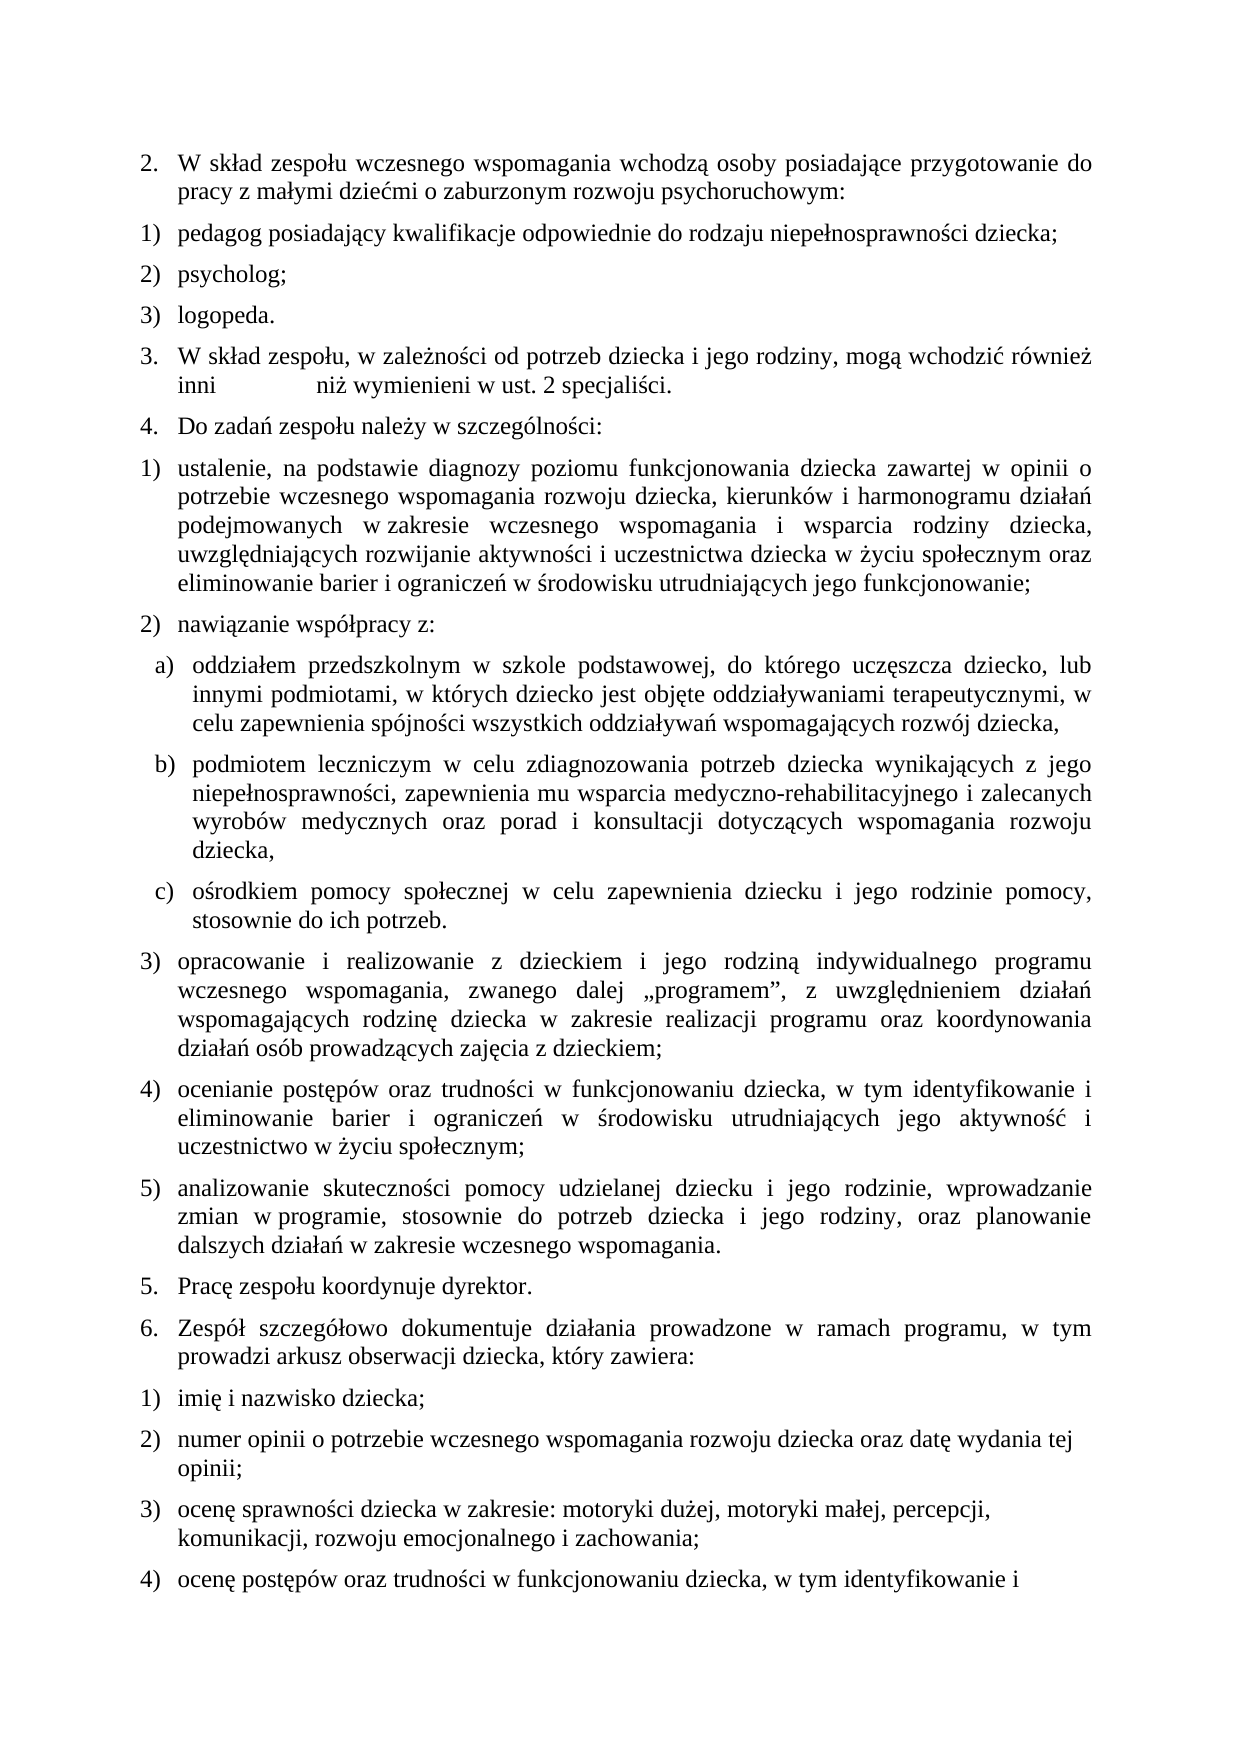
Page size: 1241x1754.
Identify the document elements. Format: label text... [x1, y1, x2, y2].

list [140, 1564, 1093, 1593]
list ustalenie, na podstawie diagnozy poziomu funkcjonowania dziecka zawartej w opinii o potrzebie wczesnego wspomagania rozwoju dziecka, kierunków i harmonogramu działań podejmowanych w zakresie wczesnego wspomagania i wsparcia rodziny dziecka, uwzględniających rozwijanie aktywności i uczestnictwa dziecka w życiu społecznym oraz eliminowanie barier i ograniczeń w środowisku utrudniających jego funkcjonowanie; [140, 453, 1093, 596]
list ocenianie postępów oraz trudności w funkcjonowaniu dziecka, w tym identyfikowanie i eliminowanie barier i ograniczeń w środowisku utrudniających jego aktywność i uczestnictwo w życiu społecznym; [140, 1074, 1093, 1160]
list psycholog; [140, 259, 1093, 288]
list ośrodkiem pomocy społecznej w celu zapewnienia dziecku i jego rodzinie pomocy, stosownie do ich potrzeb. [154, 876, 1093, 934]
list imię i nazwisko dziecka; [140, 1383, 1093, 1411]
list opracowanie i realizowanie z dzieckiem i jego rodziną indywidualnego programu wczesnego wspomagania, zwanego dalej „programem”, z uwzględnieniem działań wspomagających rodzinę dziecka w zakresie realizacji programu oraz koordynowania działań osób prowadzących zajęcia z dzieckiem; [140, 946, 1093, 1061]
list Pracę zespołu koordynuje dyrektor. [140, 1271, 1093, 1300]
list W skład zespołu, w zależności od potrzeb dziecka i jego rodziny, mogą wchodzić również inni niż wymienieni w ust. 2 specjaliści. [140, 341, 1093, 399]
list logopeda. [140, 300, 1093, 329]
list podmiotem leczniczym w celu zdiagnozowania potrzeb dziecka wynikających z jego niepełnosprawności, zapewnienia mu wsparcia medyczno-rehabilitacyjnego i zalecanych wyrobów medycznych oraz porad i konsultacji dotyczących wspomagania rozwoju dziecka, [154, 749, 1093, 864]
list W skład zespołu wczesnego wspomagania wchodzą osoby posiadające przygotowanie do pracy z małymi dziećmi o zaburzonym rozwoju psychoruchowym: [140, 148, 1093, 205]
list pedagog posiadający kwalifikacje odpowiednie do rodzaju niepełnosprawności dziecka; [140, 218, 1093, 246]
list oddziałem przedszkolnym w szkole podstawowej, do którego uczęszcza dziecko, lub innymi podmiotami, w których dziecko jest objęte oddziaływaniami terapeutycznymi, w celu zapewnienia spójności wszystkich oddziaływań wspomagających rozwój dziecka, [154, 650, 1093, 736]
list numer opinii o potrzebie wczesnego wspomagania rozwoju dziecka oraz datę wydania tej opinii; [140, 1424, 1093, 1481]
list nawiązanie współpracy z: [140, 609, 1093, 638]
list Do zadań zespołu należy w szczególności: [140, 411, 1093, 440]
list Zespół szczegółowo dokumentuje działania prowadzone w ramach programu, w tym prowadzi arkusz obserwacji dziecka, który zawiera: [140, 1313, 1093, 1370]
list ocenę sprawności dziecka w zakresie: motoryki dużej, motoryki małej, percepcji, komunikacji, rozwoju emocjonalnego i zachowania; [140, 1494, 1093, 1551]
list analizowanie skuteczności pomocy udzielanej dziecku i jego rodzinie, wprowadzanie zmian w programie, stosownie do potrzeb dziecka i jego rodziny, oraz planowanie dalszych działań w zakresie wczesnego wspomagania. [140, 1173, 1093, 1259]
